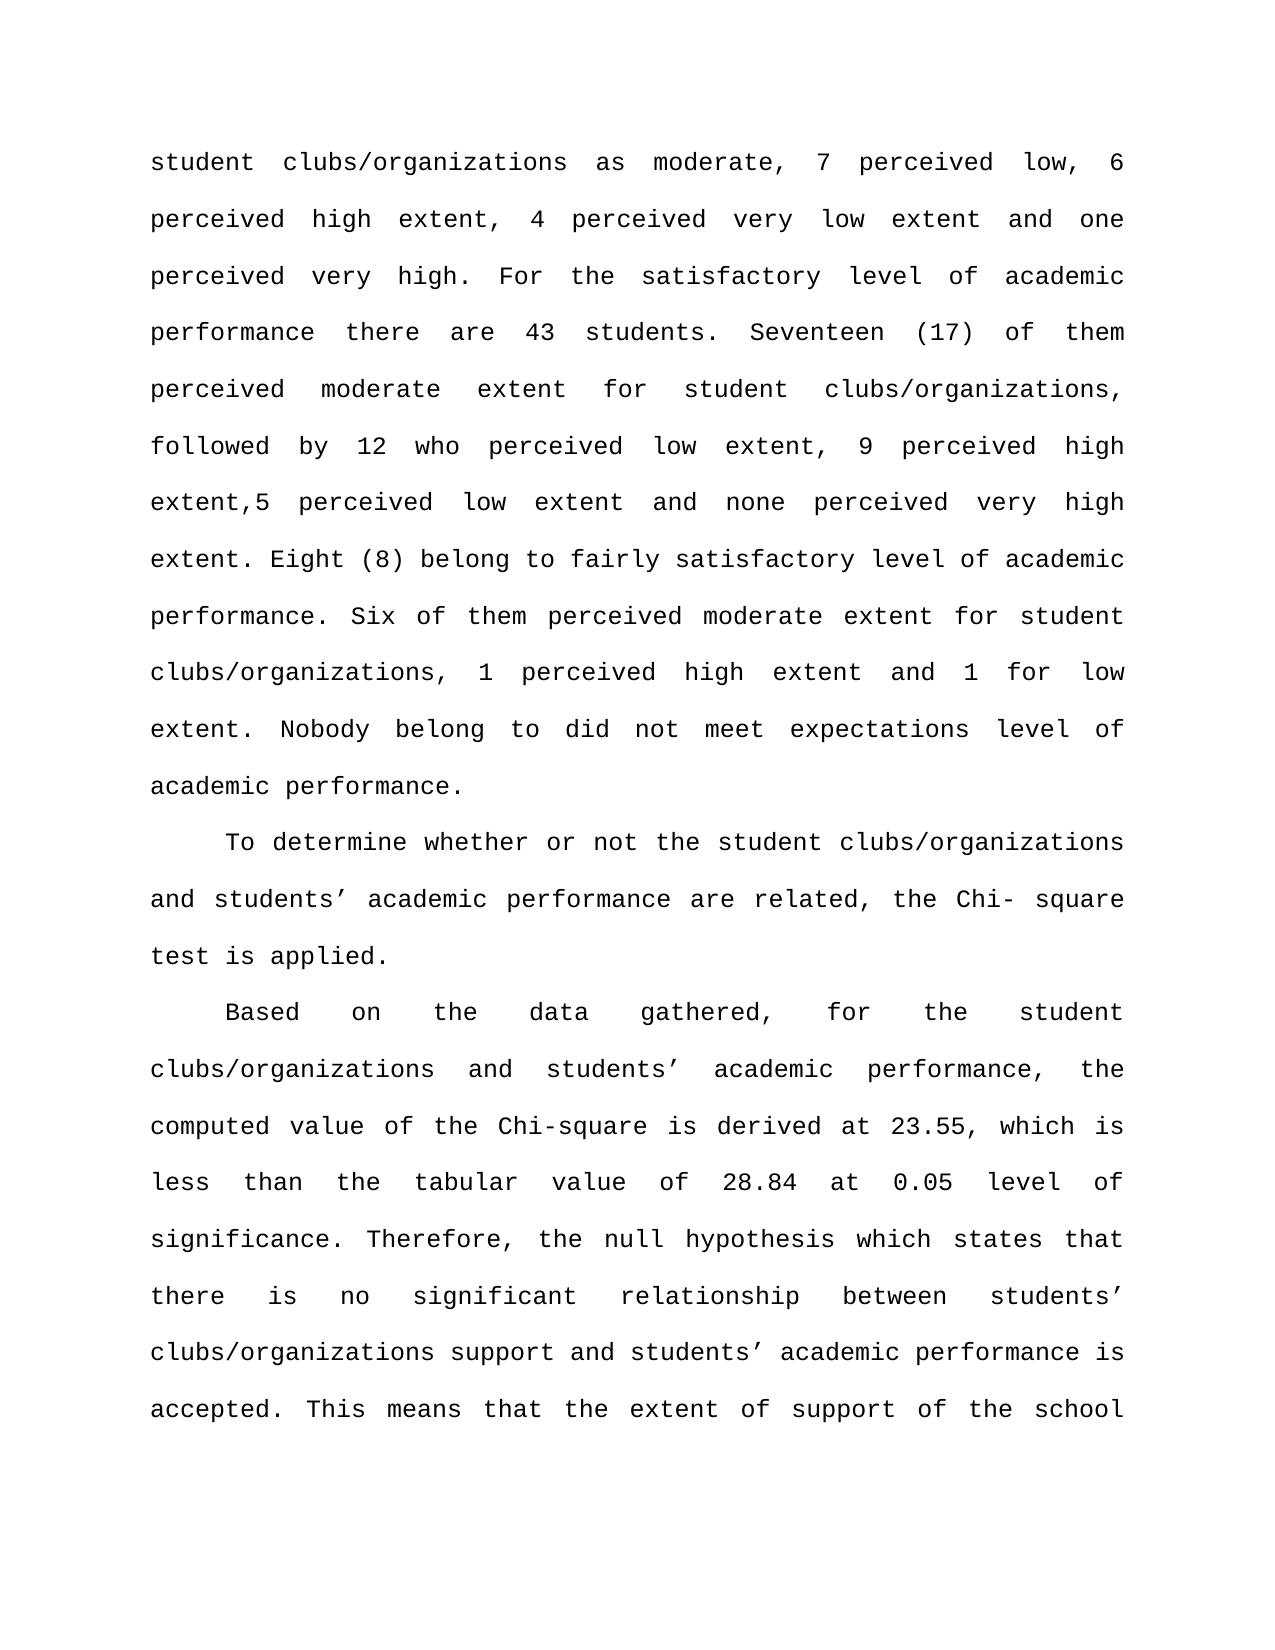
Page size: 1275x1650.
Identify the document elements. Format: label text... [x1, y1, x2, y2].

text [150, 150, 1125, 802]
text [150, 1000, 1125, 1425]
text To determine whether or not the student clubs/organizations and students’ academic performance are related, the Chi- square test is applied. [150, 830, 1125, 972]
